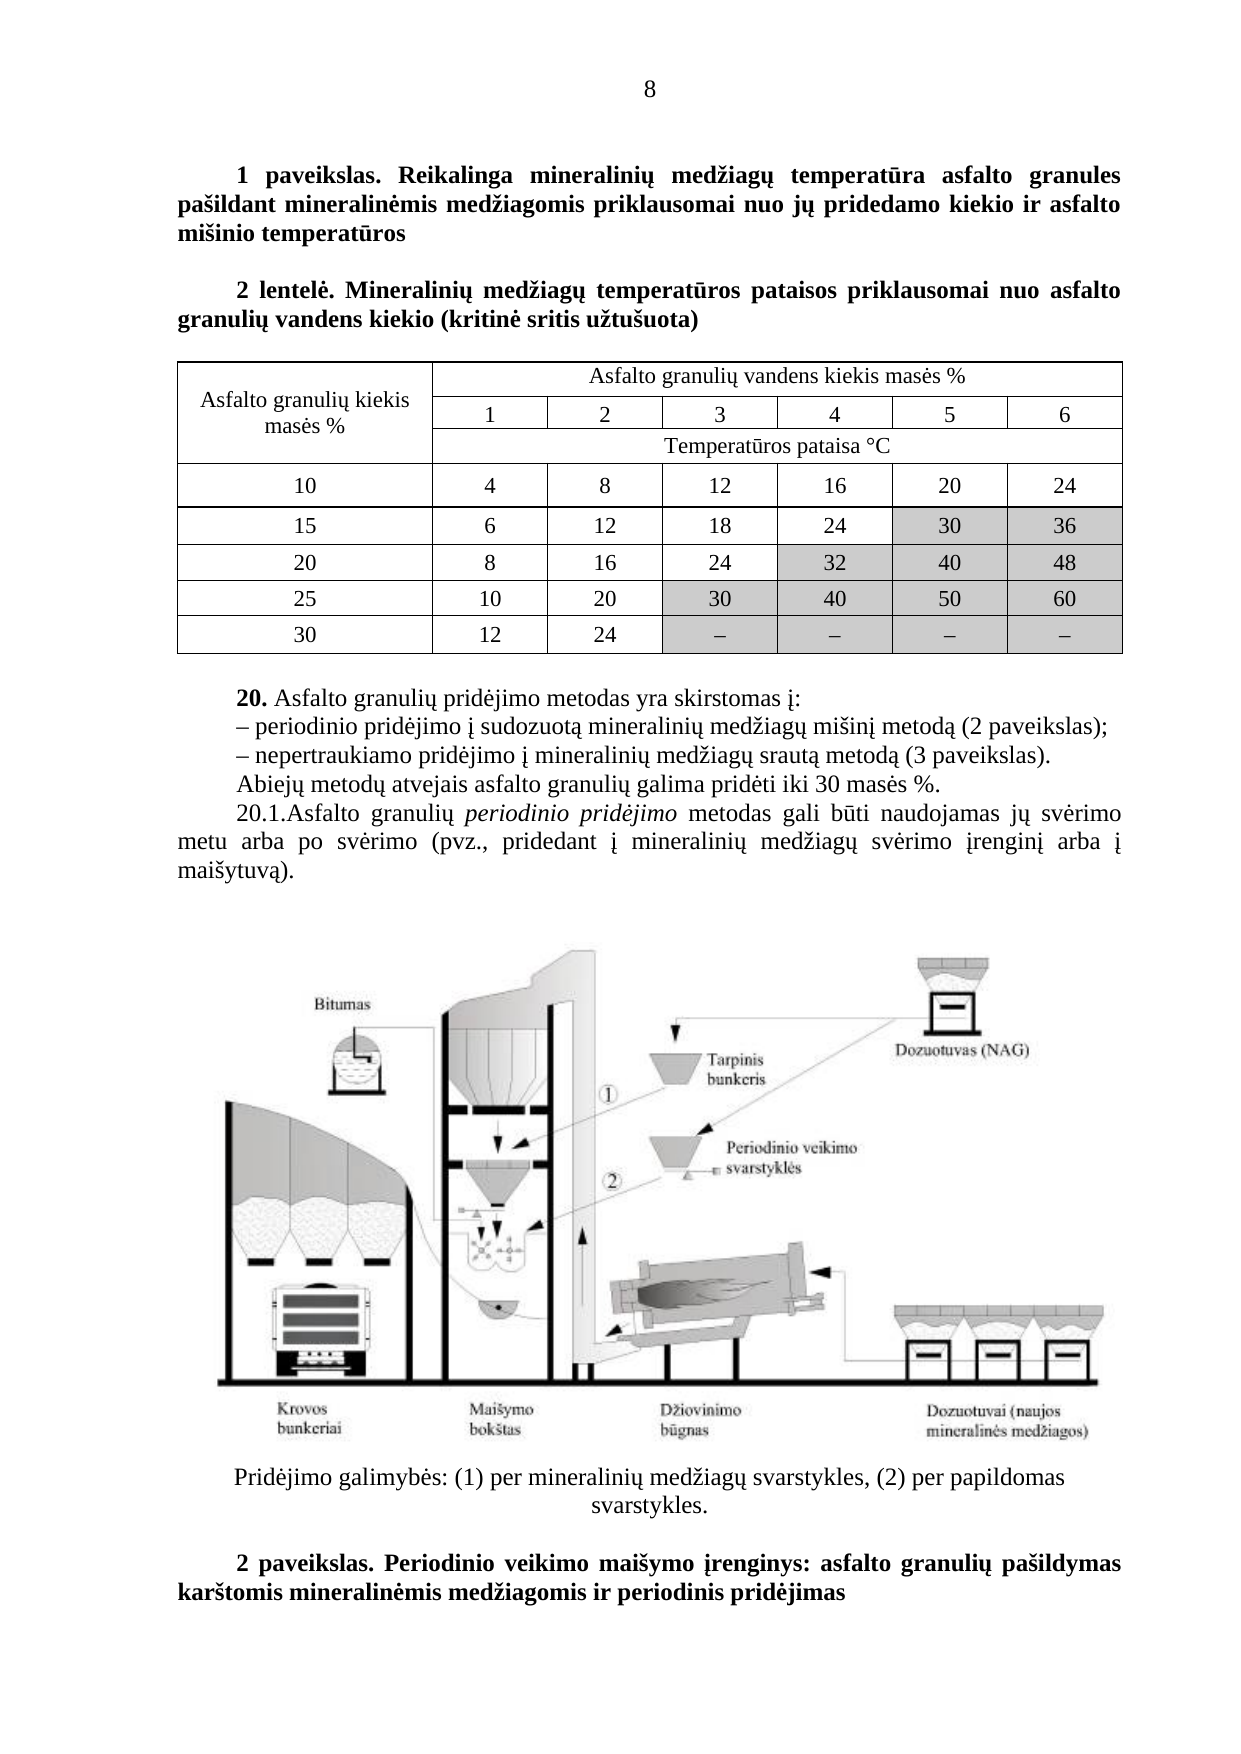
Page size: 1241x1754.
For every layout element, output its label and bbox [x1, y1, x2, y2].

picture [177, 941, 1129, 1462]
